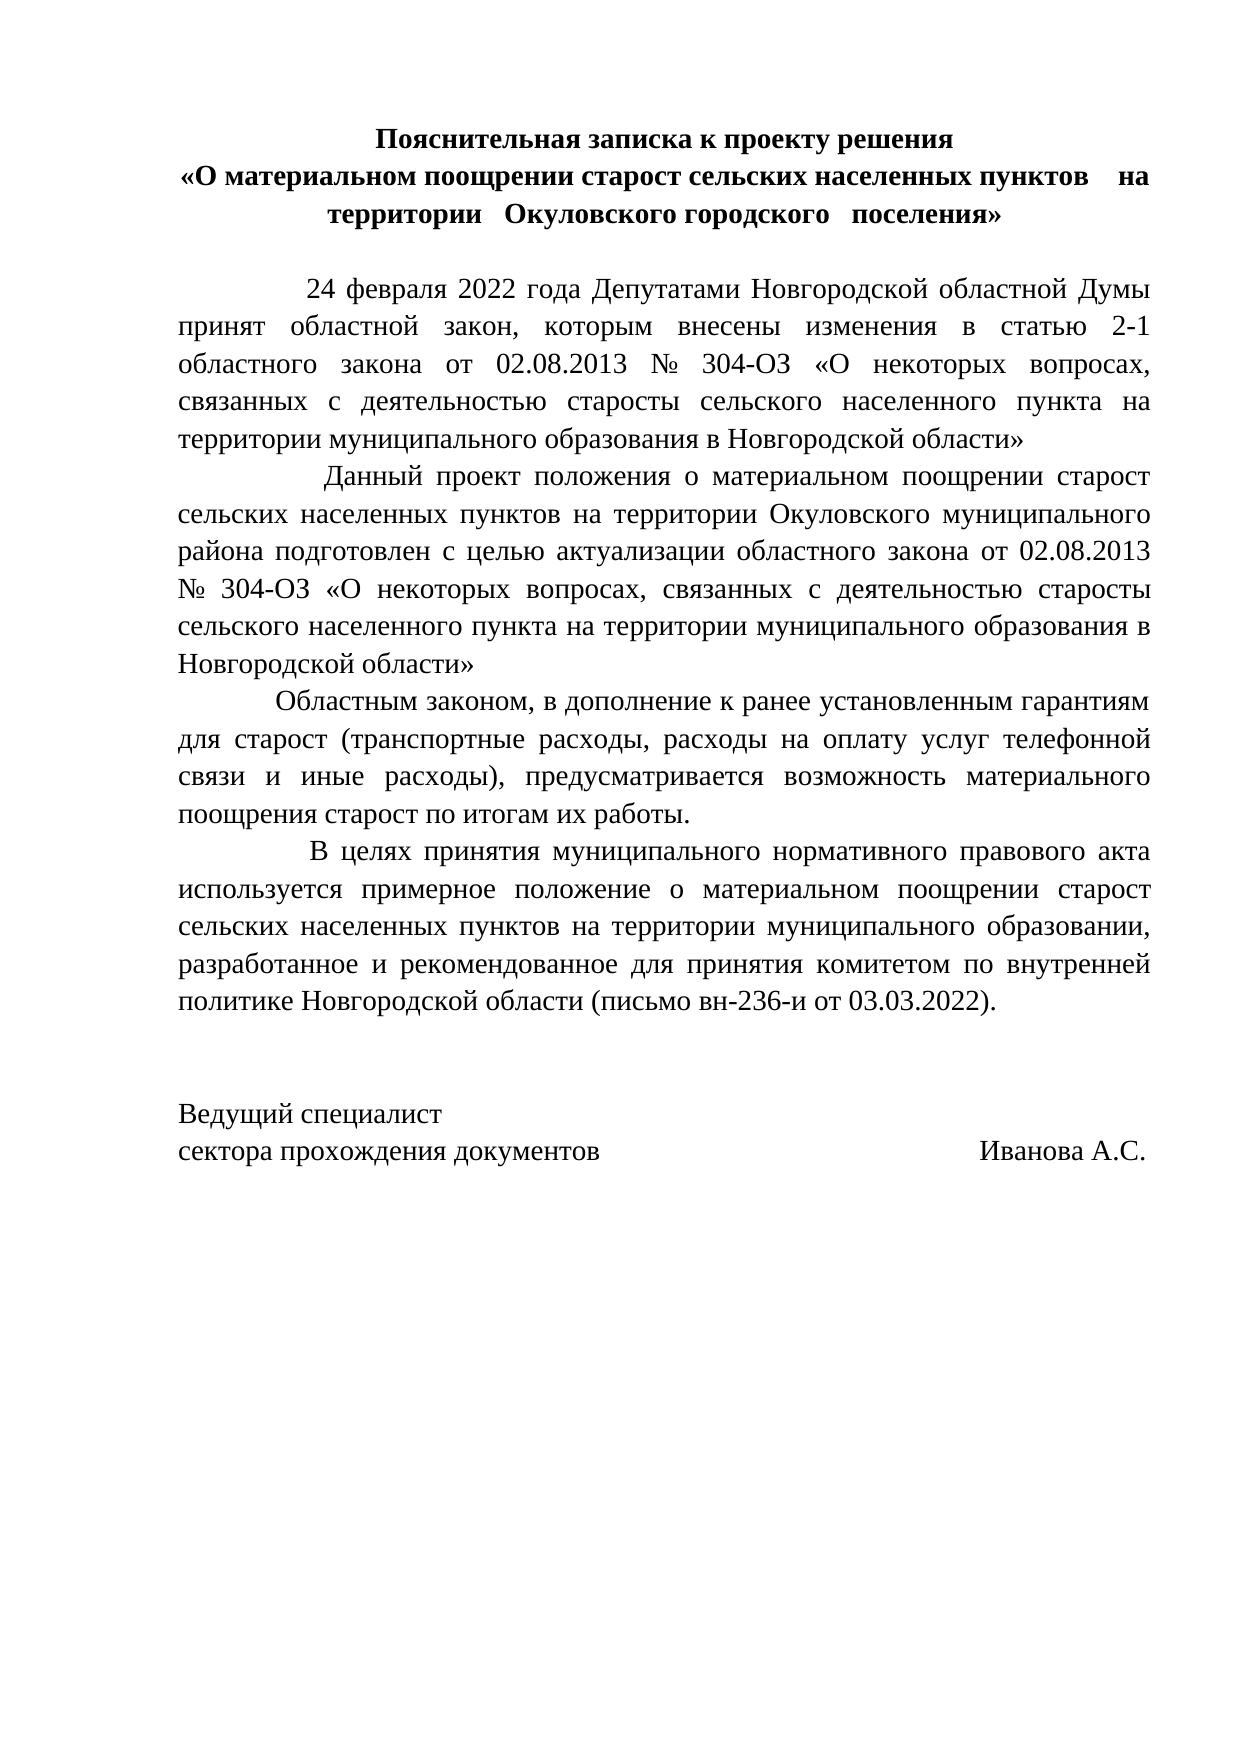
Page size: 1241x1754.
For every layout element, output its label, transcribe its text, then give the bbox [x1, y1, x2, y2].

text Ведущий специалист [178, 1093, 1152, 1131]
text сектора прохождения документов Иванова А.С. [178, 1131, 1152, 1168]
text Данный проект положения о материальном поощрении старост сельских населенных пунктов на территории Окуловского муниципального района подготовлен с целью актуализации областного закона от 02.08.2013 № 304-ОЗ «О некоторых вопросах, связанных с деятельностью старосты сельского населенного пункта на территории муниципального образования в Новгородской области» [177, 456, 1152, 681]
text «О материальном поощрении старост сельских населенных пунктов на территории Окуловского городского поселения» [178, 156, 1152, 231]
text Пояснительная записка к проекту решения [177, 118, 1152, 156]
text Областным законом, в дополнение к ранее установленным гарантиям для старост (транспортные расходы, расходы на оплату услуг телефонной связи и иные расходы), предусматривается возможность материального поощрения старост по итогам их работы. [178, 681, 1152, 831]
text 24 февраля 2022 года Депутатами Новгородской областной Думы принят областной закон, которым внесены изменения в статью 2-1 областного закона от 02.08.2013 № 304-ОЗ «О некоторых вопросах, связанных с деятельностью старосты сельского населенного пункта на территории муниципального образования в Новгородской области» [178, 268, 1152, 456]
text В целях принятия муниципального нормативного правового акта используется примерное положение о материальном поощрении старост сельских населенных пунктов на территории муниципального образовании, разработанное и рекомендованное для принятия комитетом по внутренней политике Новгородской области (письмо вн-236-и от 03.03.2022). [178, 831, 1152, 1018]
